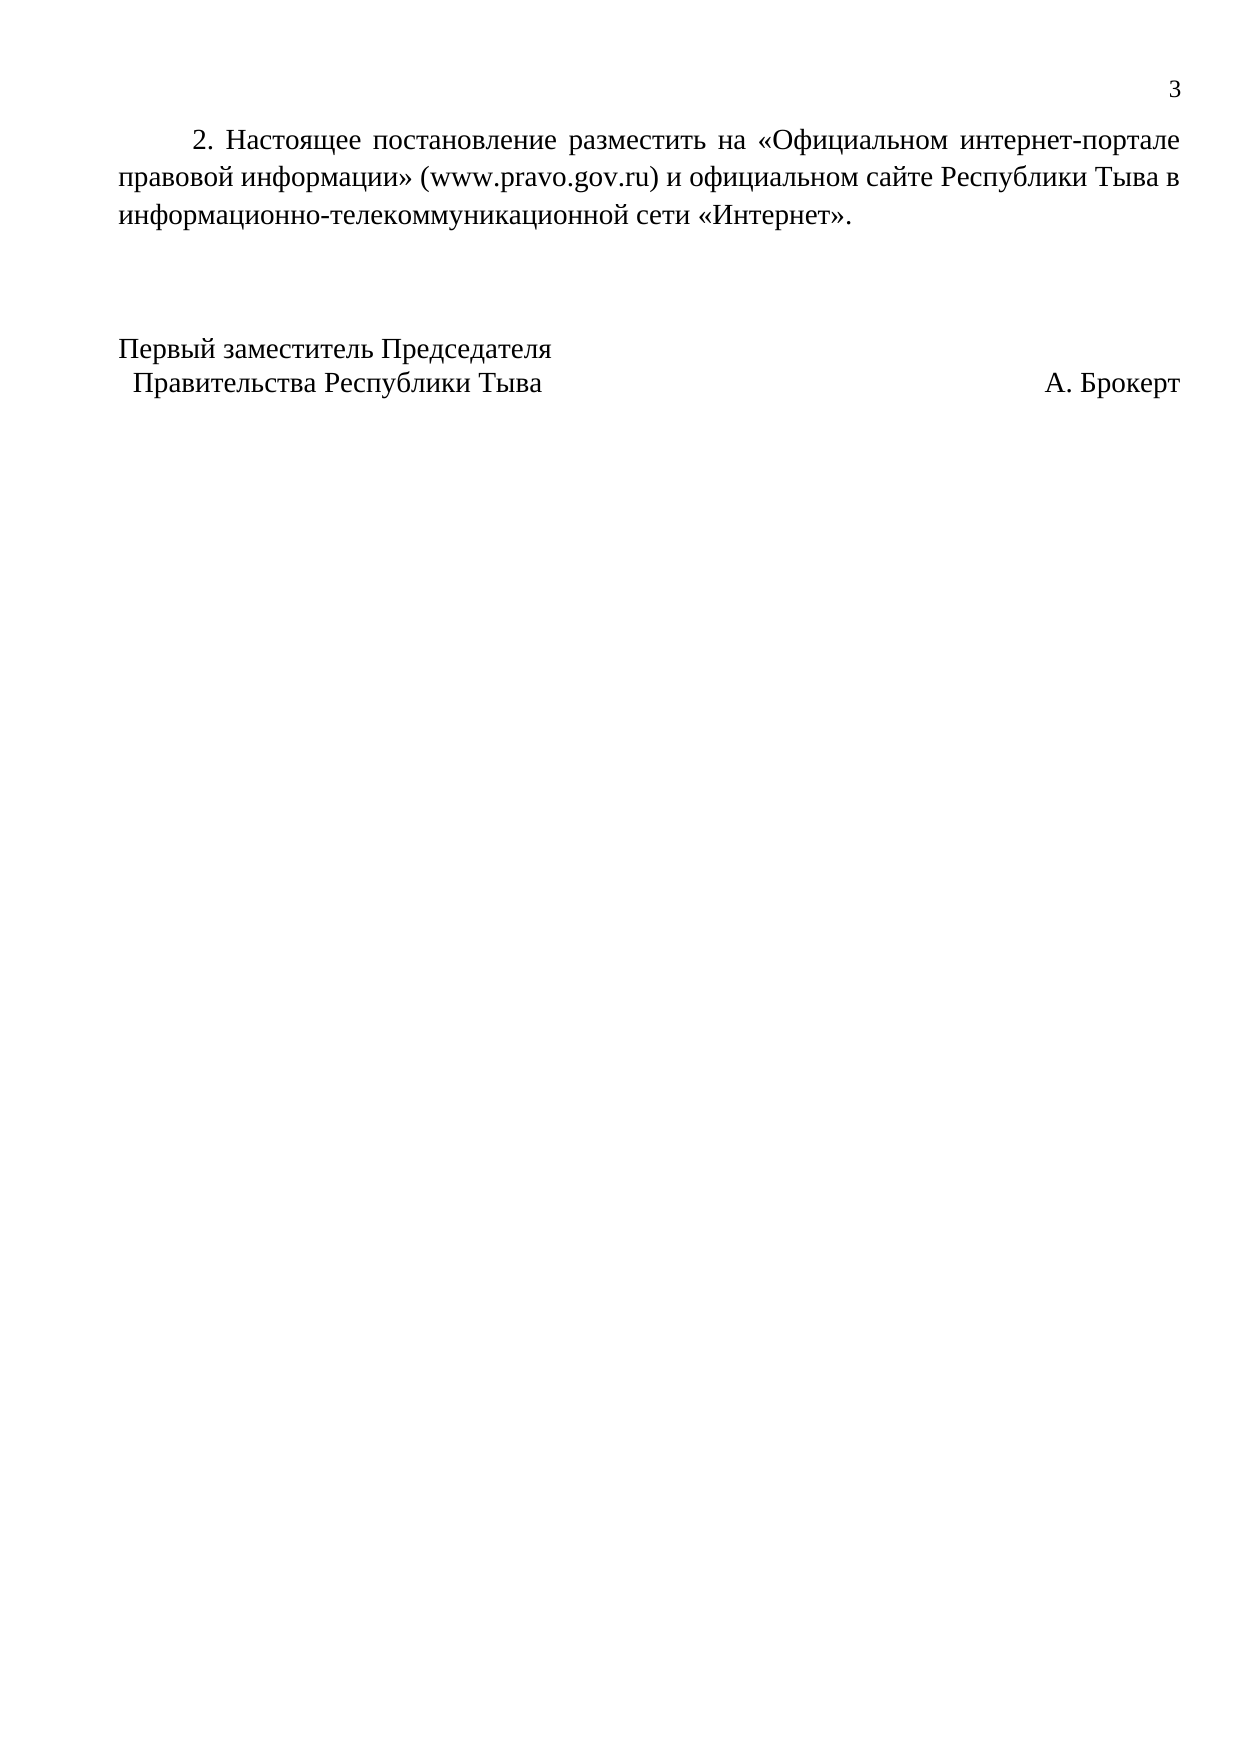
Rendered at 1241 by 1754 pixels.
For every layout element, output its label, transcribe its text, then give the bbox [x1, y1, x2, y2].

text 2. Настоящее постановление разместить на «Официальном интернет-портале правовой информации» (www.pravo.gov.ru) и официальном сайте Республики Тыва в информационно-телекоммуникационной сети «Интернет». [118, 118, 1181, 231]
text Первый заместитель Председателя [118, 331, 1181, 365]
text Правительства Республики Тыва А. Брокерт [118, 365, 1181, 398]
